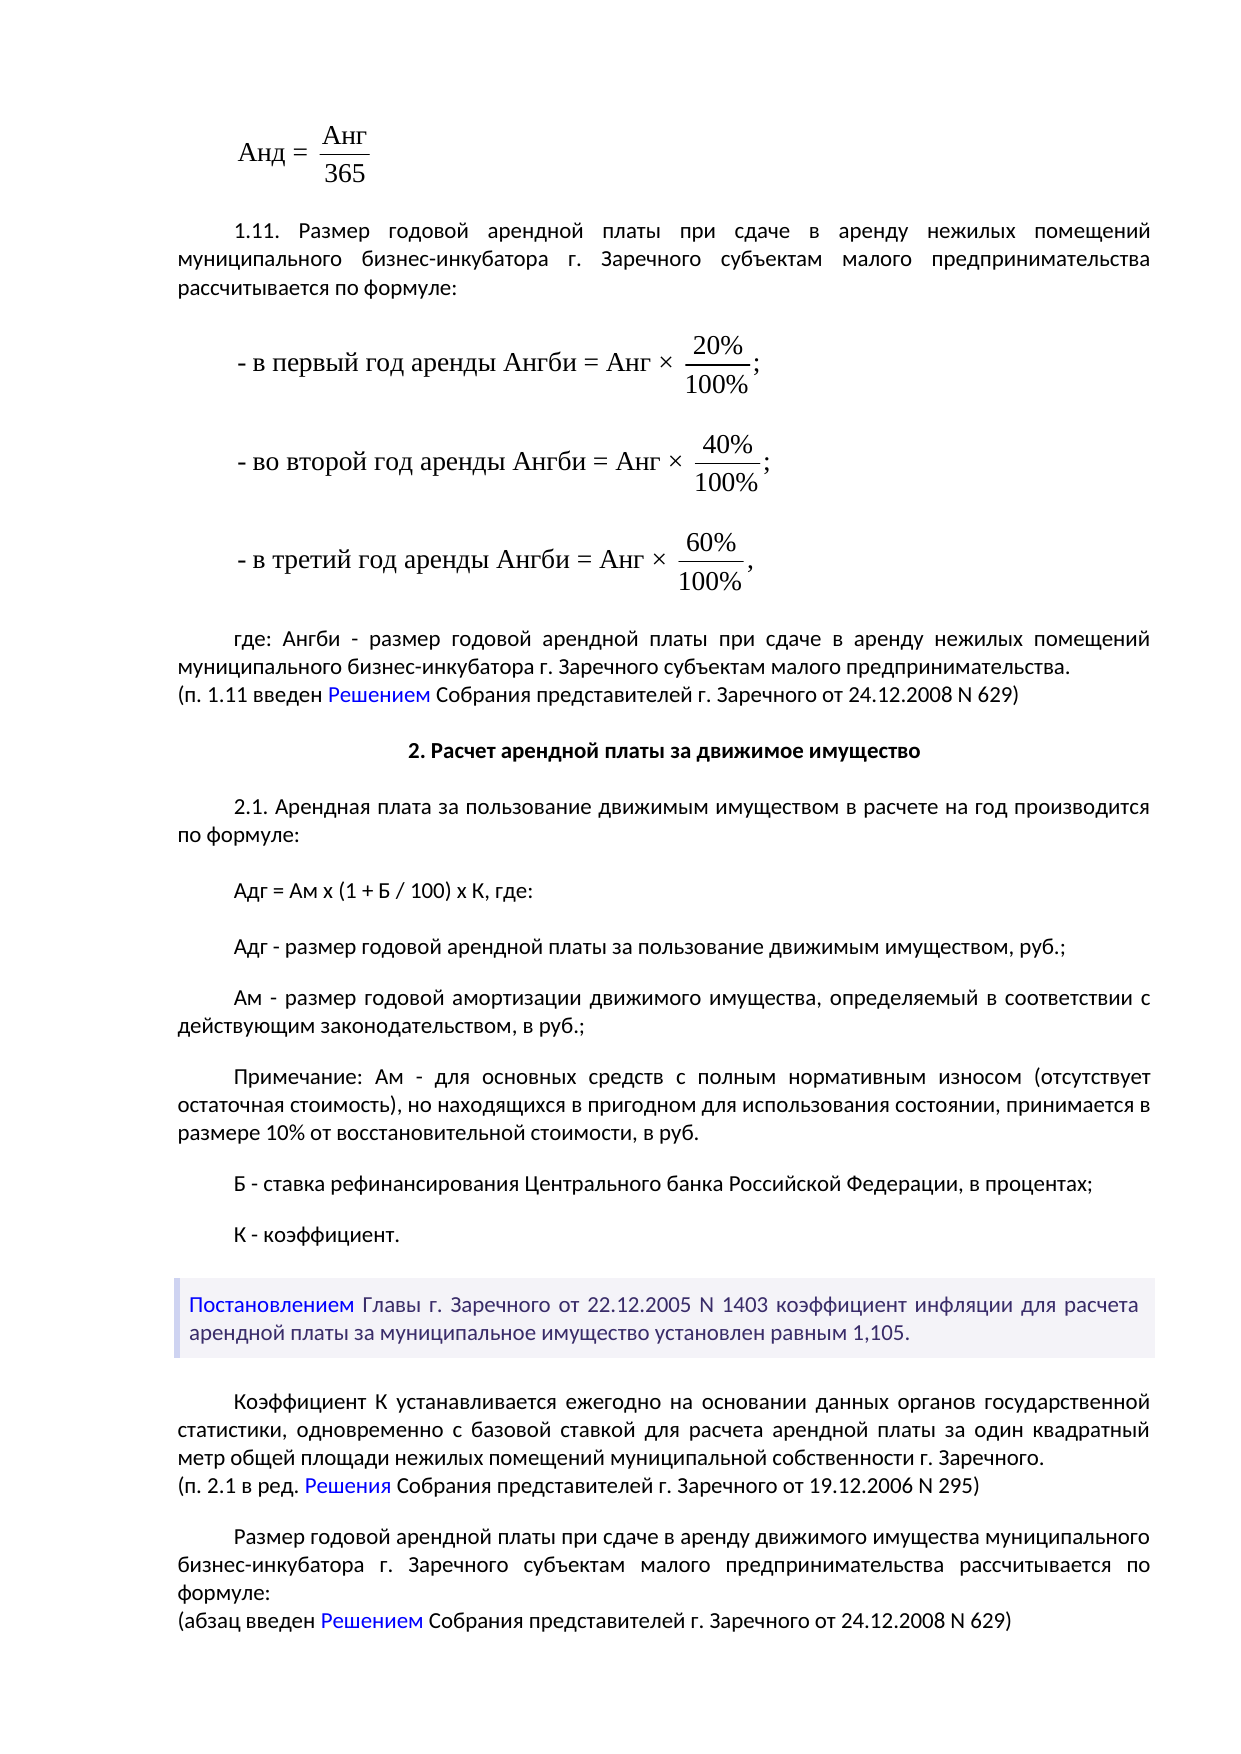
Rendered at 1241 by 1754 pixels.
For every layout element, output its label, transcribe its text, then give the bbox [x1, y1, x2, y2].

text 2.1. Арендная плата за пользование движимым имуществом в расчете на год производится по формуле: [177, 792, 1152, 848]
text где: Ангби - размер годовой арендной платы при сдаче в аренду нежилых помещений муниципального бизнес-инкубатора г. Заречного субъектам малого предпринимательства. [177, 624, 1152, 680]
text Размер годовой арендной платы при сдаче в аренду движимого имущества муниципального бизнес-инкубатора г. Заречного субъектам малого предпринимательства рассчитывается по формуле: [177, 1522, 1152, 1606]
text (абзац введен Решением Собрания представителей г. Заречного от 24.12.2008 N 629) [177, 1606, 1152, 1634]
title 2. Расчет арендной платы за движимое имущество [177, 736, 1152, 764]
text Адг - размер годовой арендной платы за пользование движимым имуществом, руб.; [177, 932, 1152, 960]
table_header Постановлением Главы г. Заречного от 22.12.2005 N 1403 коэффициент инфляции для расчета арендной платы за муниципальное имущество установлен равным 1,105. [180, 1278, 1149, 1358]
text Примечание: Ам - для основных средств с полным нормативным износом (отсутствует остаточная стоимость), но находящихся в пригодном для использования состоянии, принимается в размере 10% от восстановительной стоимости, в руб. [177, 1062, 1152, 1146]
text К - коэффициент. [177, 1220, 1152, 1248]
text Адг = Ам x (1 + Б / 100) x К, где: [177, 876, 1152, 904]
text (п. 2.1 в ред. Решения Собрания представителей г. Заречного от 19.12.2006 N 295) [177, 1471, 1152, 1499]
text Ам - размер годовой амортизации движимого имущества, определяемый в соответствии с действующим законодательством, в руб.; [177, 983, 1152, 1039]
text 1.11. Размер годовой арендной платы при сдаче в аренду нежилых помещений муниципального бизнес-инкубатора г. Заречного субъектам малого предпринимательства рассчитывается по формуле: [177, 217, 1152, 301]
text (п. 1.11 введен Решением Собрания представителей г. Заречного от 24.12.2008 N 629) [177, 680, 1152, 708]
text Б - ставка рефинансирования Центрального банка Российской Федерации, в процентах; [177, 1169, 1152, 1197]
text Коэффициент К устанавливается ежегодно на основании данных органов государственной статистики, одновременно с базовой ставкой для расчета арендной платы за один квадратный метр общей площади нежилых помещений муниципальной собственности г. Заречного. [177, 1387, 1152, 1471]
